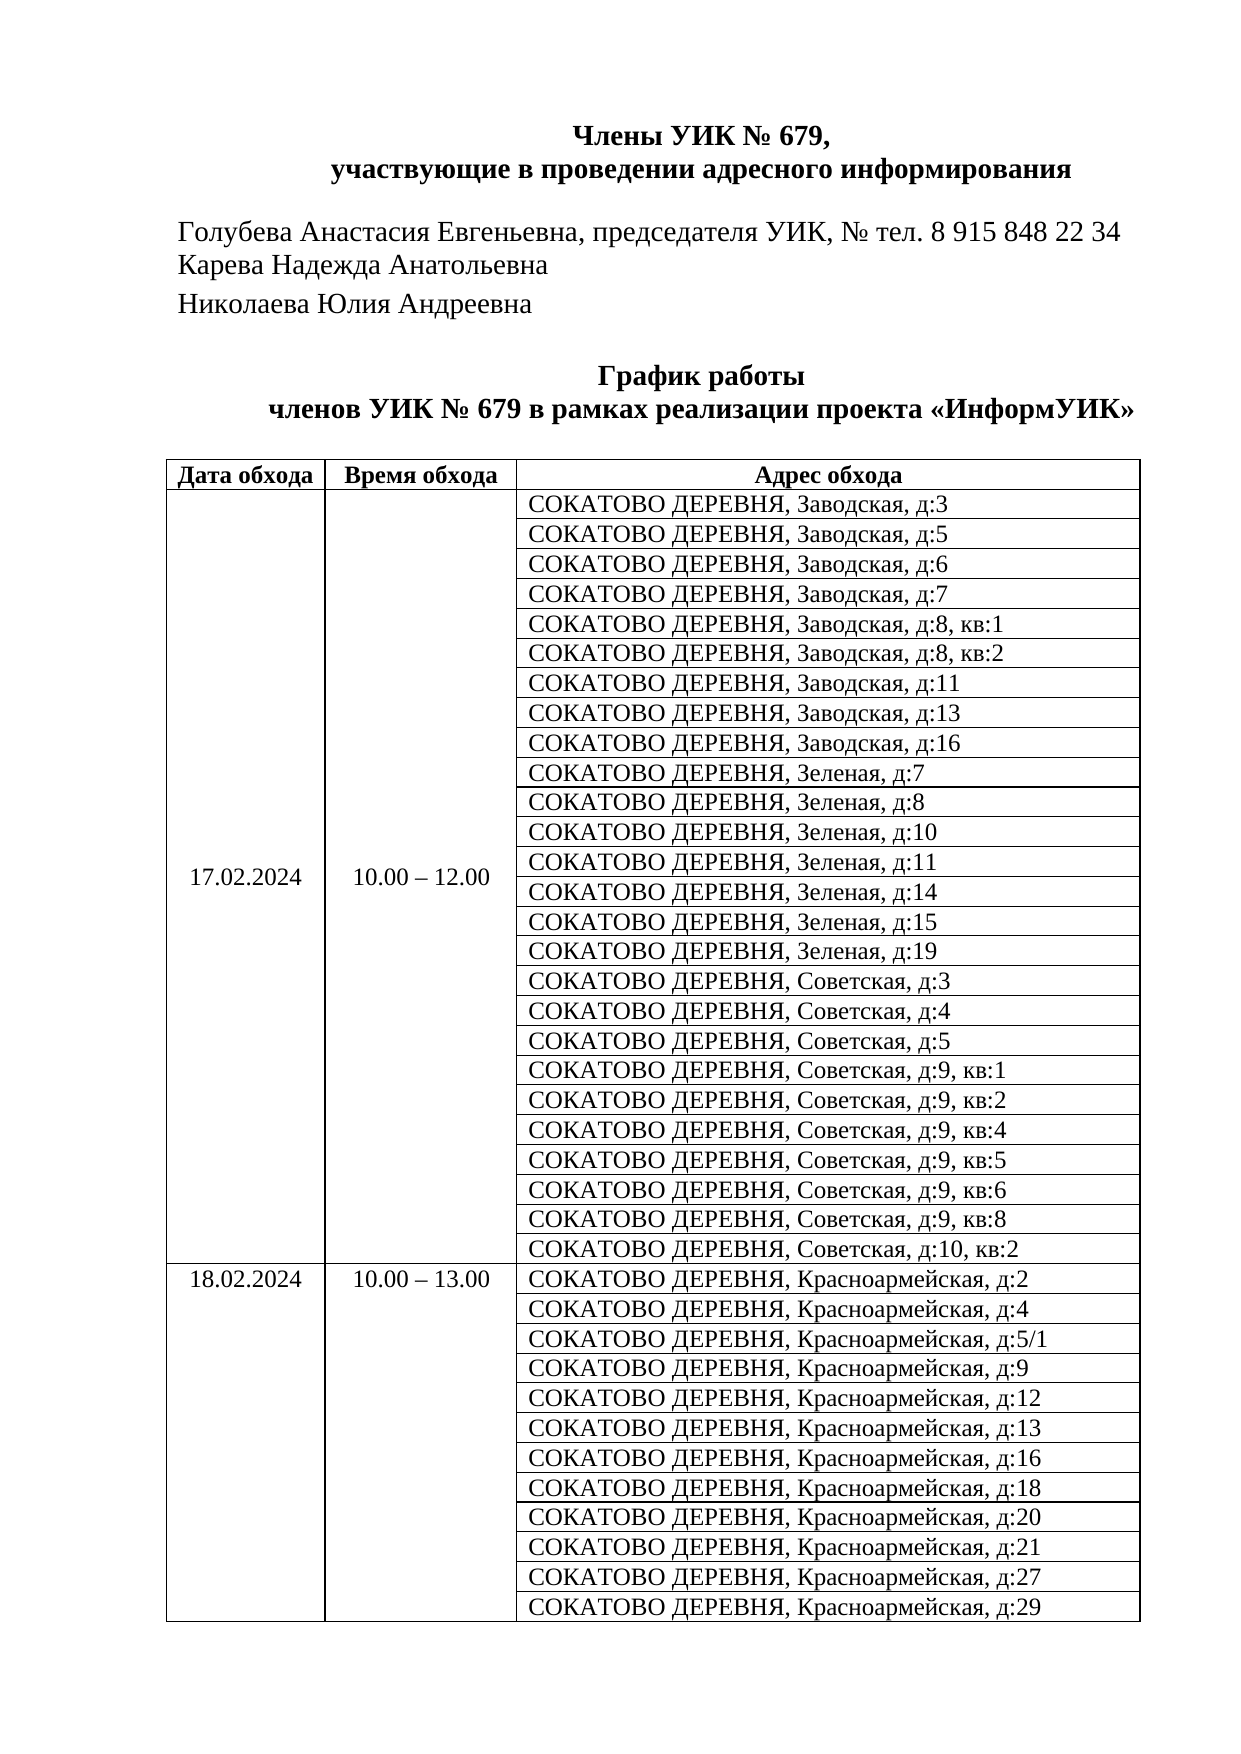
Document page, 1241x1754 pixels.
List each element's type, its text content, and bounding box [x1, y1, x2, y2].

table_cell СОКАТОВО ДЕРЕВНЯ, Заводская, д:13 [517, 698, 1139, 727]
table_cell СОКАТОВО ДЕРЕВНЯ, Заводская, д:6 [517, 549, 1139, 578]
text Члены УИК № 679, [177, 118, 1152, 152]
table_cell СОКАТОВО ДЕРЕВНЯ, Зеленая, д:14 [517, 877, 1139, 906]
table_cell СОКАТОВО ДЕРЕВНЯ, Красноармейская, д:18 [517, 1473, 1139, 1501]
table_cell СОКАТОВО ДЕРЕВНЯ, Зеленая, д:19 [517, 936, 1139, 965]
table_cell СОКАТОВО ДЕРЕВНЯ, Заводская, д:8, кв:1 [517, 609, 1139, 637]
table_cell СОКАТОВО ДЕРЕВНЯ, Заводская, д:7 [517, 579, 1139, 608]
table_cell СОКАТОВО ДЕРЕВНЯ, Советская, д:9, кв:5 [517, 1145, 1139, 1174]
table_cell СОКАТОВО ДЕРЕВНЯ, Советская, д:9, кв:4 [517, 1115, 1139, 1144]
table_cell СОКАТОВО ДЕРЕВНЯ, Зеленая, д:11 [517, 847, 1139, 876]
table_cell 10.00 – 13.00 [326, 1264, 516, 1621]
text Николаева Юлия Андреевна [177, 286, 1152, 319]
table_header Адрес обхода [517, 460, 1139, 488]
table_cell СОКАТОВО ДЕРЕВНЯ, Зеленая, д:7 [517, 758, 1139, 786]
text Голубева Анастасия Евгеньевна, председателя УИК, № тел. 8 915 848 22 34 [177, 214, 1152, 247]
table_cell СОКАТОВО ДЕРЕВНЯ, Красноармейская, д:4 [517, 1294, 1139, 1323]
table_cell СОКАТОВО ДЕРЕВНЯ, Советская, д:4 [517, 996, 1139, 1025]
table_header Дата обхода [167, 460, 324, 488]
table_cell 18.02.2024 [167, 1264, 324, 1621]
table_cell СОКАТОВО ДЕРЕВНЯ, Заводская, д:3 [517, 490, 1139, 518]
table_cell СОКАТОВО ДЕРЕВНЯ, Красноармейская, д:29 [517, 1592, 1139, 1621]
text Карева Надежда Анатольевна [177, 247, 1152, 281]
table_cell СОКАТОВО ДЕРЕВНЯ, Красноармейская, д:20 [517, 1503, 1139, 1531]
table_cell СОКАТОВО ДЕРЕВНЯ, Красноармейская, д:12 [517, 1383, 1139, 1412]
table_cell СОКАТОВО ДЕРЕВНЯ, Красноармейская, д:13 [517, 1413, 1139, 1442]
table_cell СОКАТОВО ДЕРЕВНЯ, Зеленая, д:8 [517, 788, 1139, 816]
table_cell СОКАТОВО ДЕРЕВНЯ, Зеленая, д:15 [517, 907, 1139, 935]
table_cell 10.00 – 12.00 [326, 490, 516, 1263]
text График работы [177, 358, 1152, 392]
table_cell СОКАТОВО ДЕРЕВНЯ, Советская, д:3 [517, 966, 1139, 995]
table_cell СОКАТОВО ДЕРЕВНЯ, Красноармейская, д:21 [517, 1532, 1139, 1561]
table_cell СОКАТОВО ДЕРЕВНЯ, Советская, д:9, кв:8 [517, 1205, 1139, 1233]
table_cell СОКАТОВО ДЕРЕВНЯ, Заводская, д:11 [517, 668, 1139, 697]
table_cell СОКАТОВО ДЕРЕВНЯ, Красноармейская, д:9 [517, 1354, 1139, 1382]
table_cell СОКАТОВО ДЕРЕВНЯ, Советская, д:9, кв:6 [517, 1175, 1139, 1203]
table_cell 17.02.2024 [167, 490, 324, 1263]
table_cell СОКАТОВО ДЕРЕВНЯ, Советская, д:9, кв:2 [517, 1085, 1139, 1114]
text участвующие в проведении адресного информирования [177, 152, 1152, 185]
table_cell СОКАТОВО ДЕРЕВНЯ, Красноармейская, д:27 [517, 1562, 1139, 1591]
table_cell СОКАТОВО ДЕРЕВНЯ, Советская, д:10, кв:2 [517, 1234, 1139, 1263]
table_cell СОКАТОВО ДЕРЕВНЯ, Зеленая, д:10 [517, 817, 1139, 846]
table_cell СОКАТОВО ДЕРЕВНЯ, Заводская, д:8, кв:2 [517, 639, 1139, 667]
table_cell СОКАТОВО ДЕРЕВНЯ, Заводская, д:16 [517, 728, 1139, 757]
table_header Время обхода [326, 460, 516, 488]
table_cell СОКАТОВО ДЕРЕВНЯ, Советская, д:5 [517, 1026, 1139, 1054]
table_cell СОКАТОВО ДЕРЕВНЯ, Красноармейская, д:2 [517, 1264, 1139, 1293]
table_cell СОКАТОВО ДЕРЕВНЯ, Красноармейская, д:16 [517, 1443, 1139, 1472]
table_cell СОКАТОВО ДЕРЕВНЯ, Красноармейская, д:5/1 [517, 1324, 1139, 1352]
table_cell СОКАТОВО ДЕРЕВНЯ, Советская, д:9, кв:1 [517, 1056, 1139, 1084]
table_cell СОКАТОВО ДЕРЕВНЯ, Заводская, д:5 [517, 519, 1139, 548]
text членов УИК № 679 в рамках реализации проекта «ИнформУИК» [177, 392, 1152, 425]
